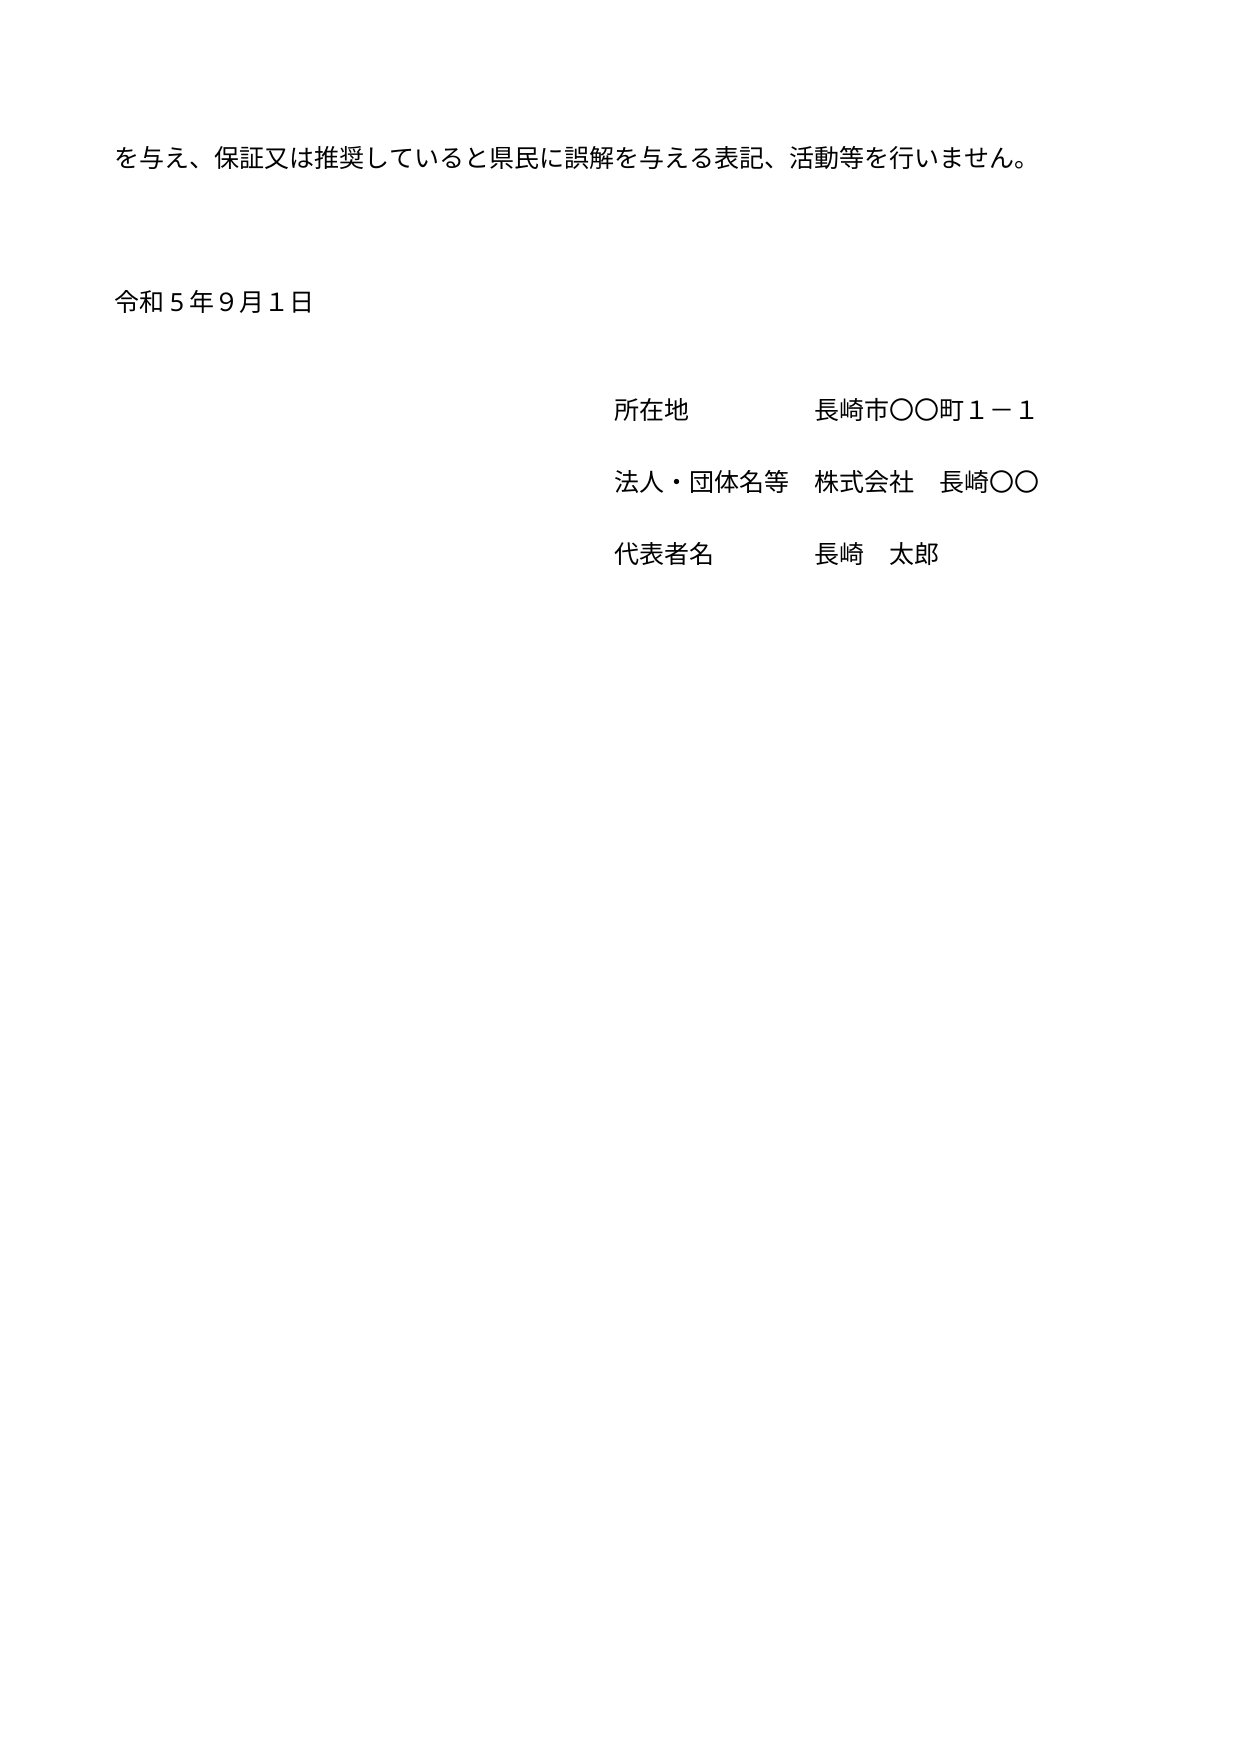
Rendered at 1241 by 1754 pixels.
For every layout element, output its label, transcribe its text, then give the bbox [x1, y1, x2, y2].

text 令和5年９月１日 [114, 264, 1126, 336]
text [114, 120, 1126, 192]
text 代表者名 長崎 太郎 [114, 517, 1126, 589]
text 所在地 長崎市〇〇町１－１ [114, 372, 1126, 444]
text 法人・団体名等 株式会社 長崎〇〇 [114, 444, 1126, 517]
